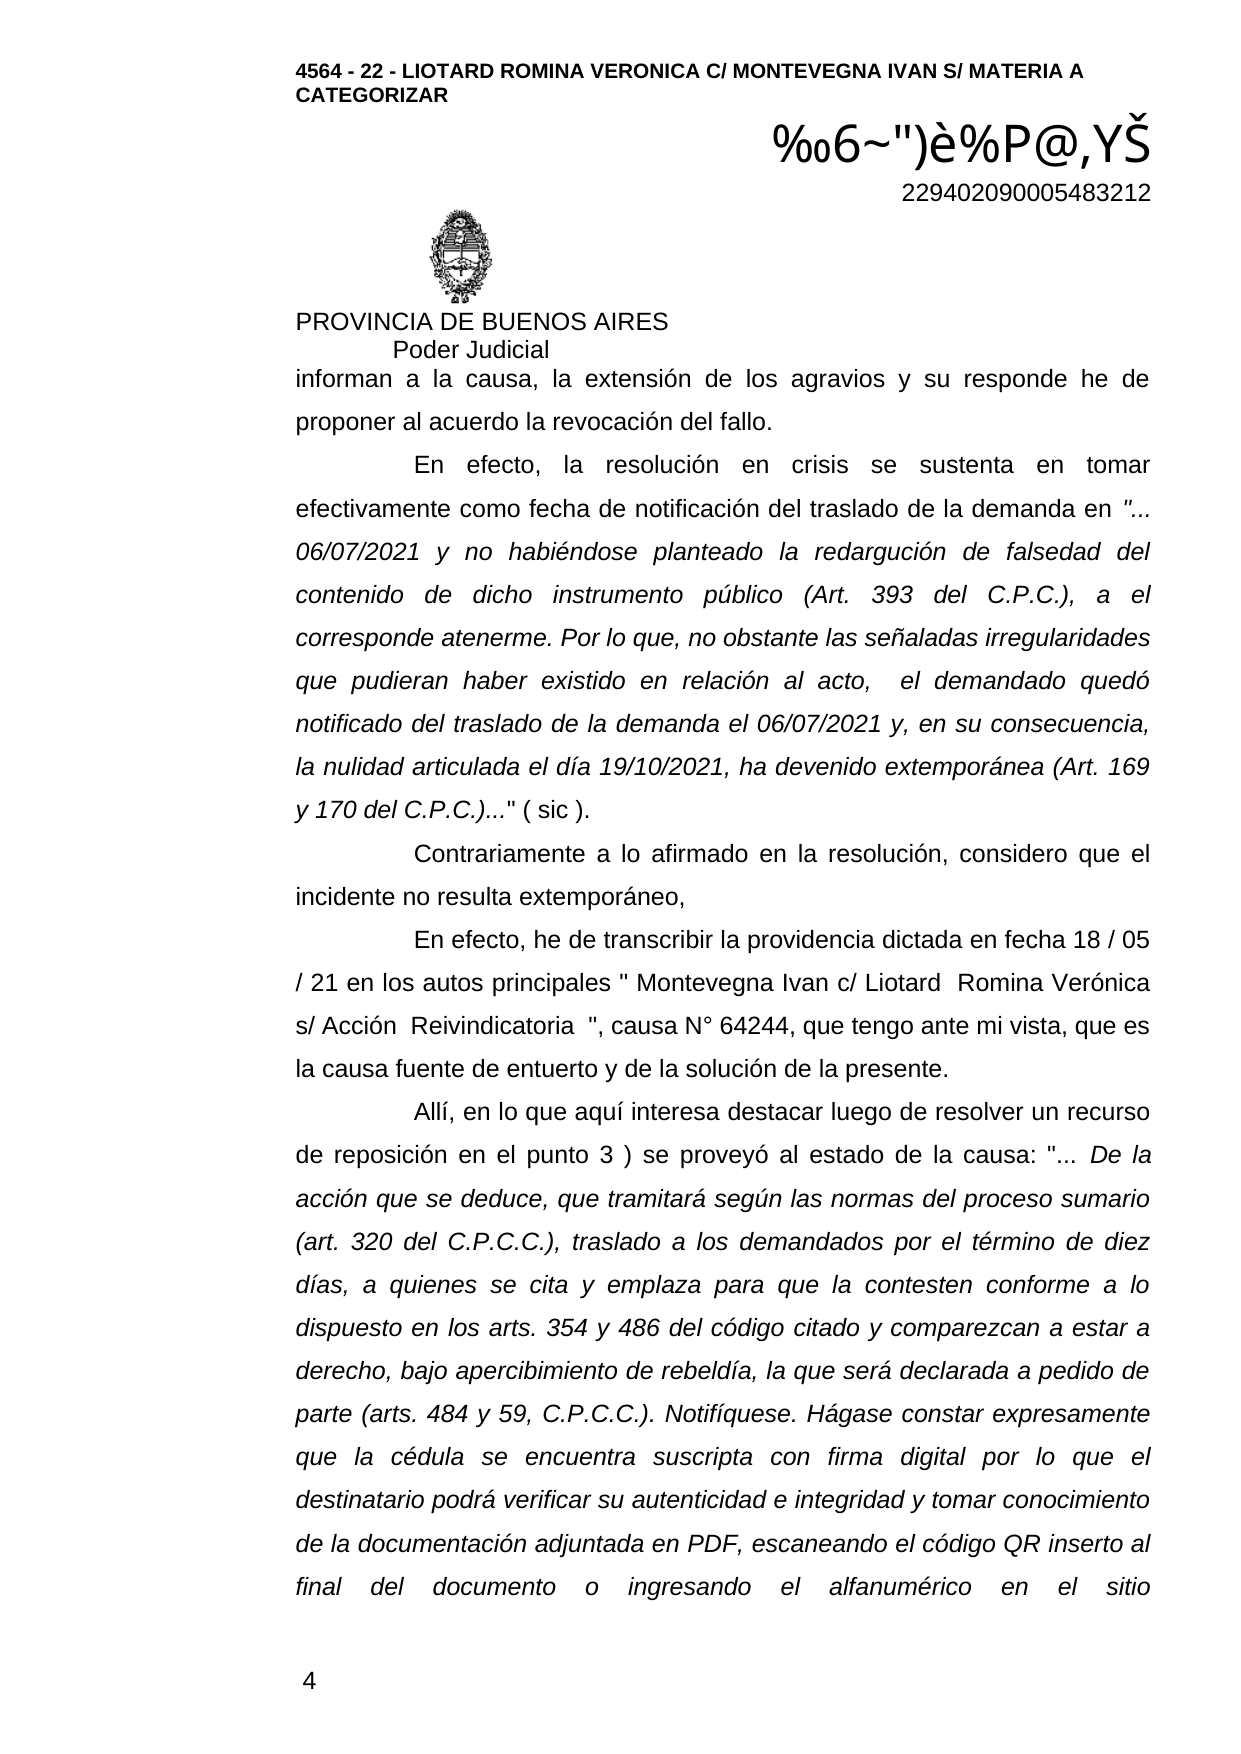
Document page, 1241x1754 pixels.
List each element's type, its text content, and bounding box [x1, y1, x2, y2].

text En efecto, la resolución en crisis se sustenta en tomar efectivamente como fecha de notificación del traslado de la demanda en "... 06/07/2021 y no habiéndose planteado la redargución de falsedad del contenido de dicho instrumento público (Art. 393 del C.P.C.), a el corresponde atenerme. Por lo que, no obstante las señaladas irregularidades que pudieran haber existido en relación al acto, el demandado quedó notificado del traslado de la demanda el 06/07/2021 y, en su consecuencia, la nulidad articulada el día 19/10/2021, ha devenido extemporánea (Art. 169 y 170 del C.P.C.)..." ( sic ). [295, 450, 1152, 824]
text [295, 364, 1152, 436]
text En efecto, he de transcribir la providencia dictada en fecha 18 / 05 / 21 en los autos principales " Montevegna Ivan c/ Liotard Romina Verónica s/ Acción Reivindicatoria ", causa N° 64244, que tengo ante mi vista, que es la causa fuente de entuerto y de la solución de la presente. [295, 925, 1152, 1083]
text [295, 1097, 1152, 1600]
text Contrariamente a lo afirmado en la resolución, considero que el incidente no resulta extemporáneo, [295, 838, 1152, 910]
